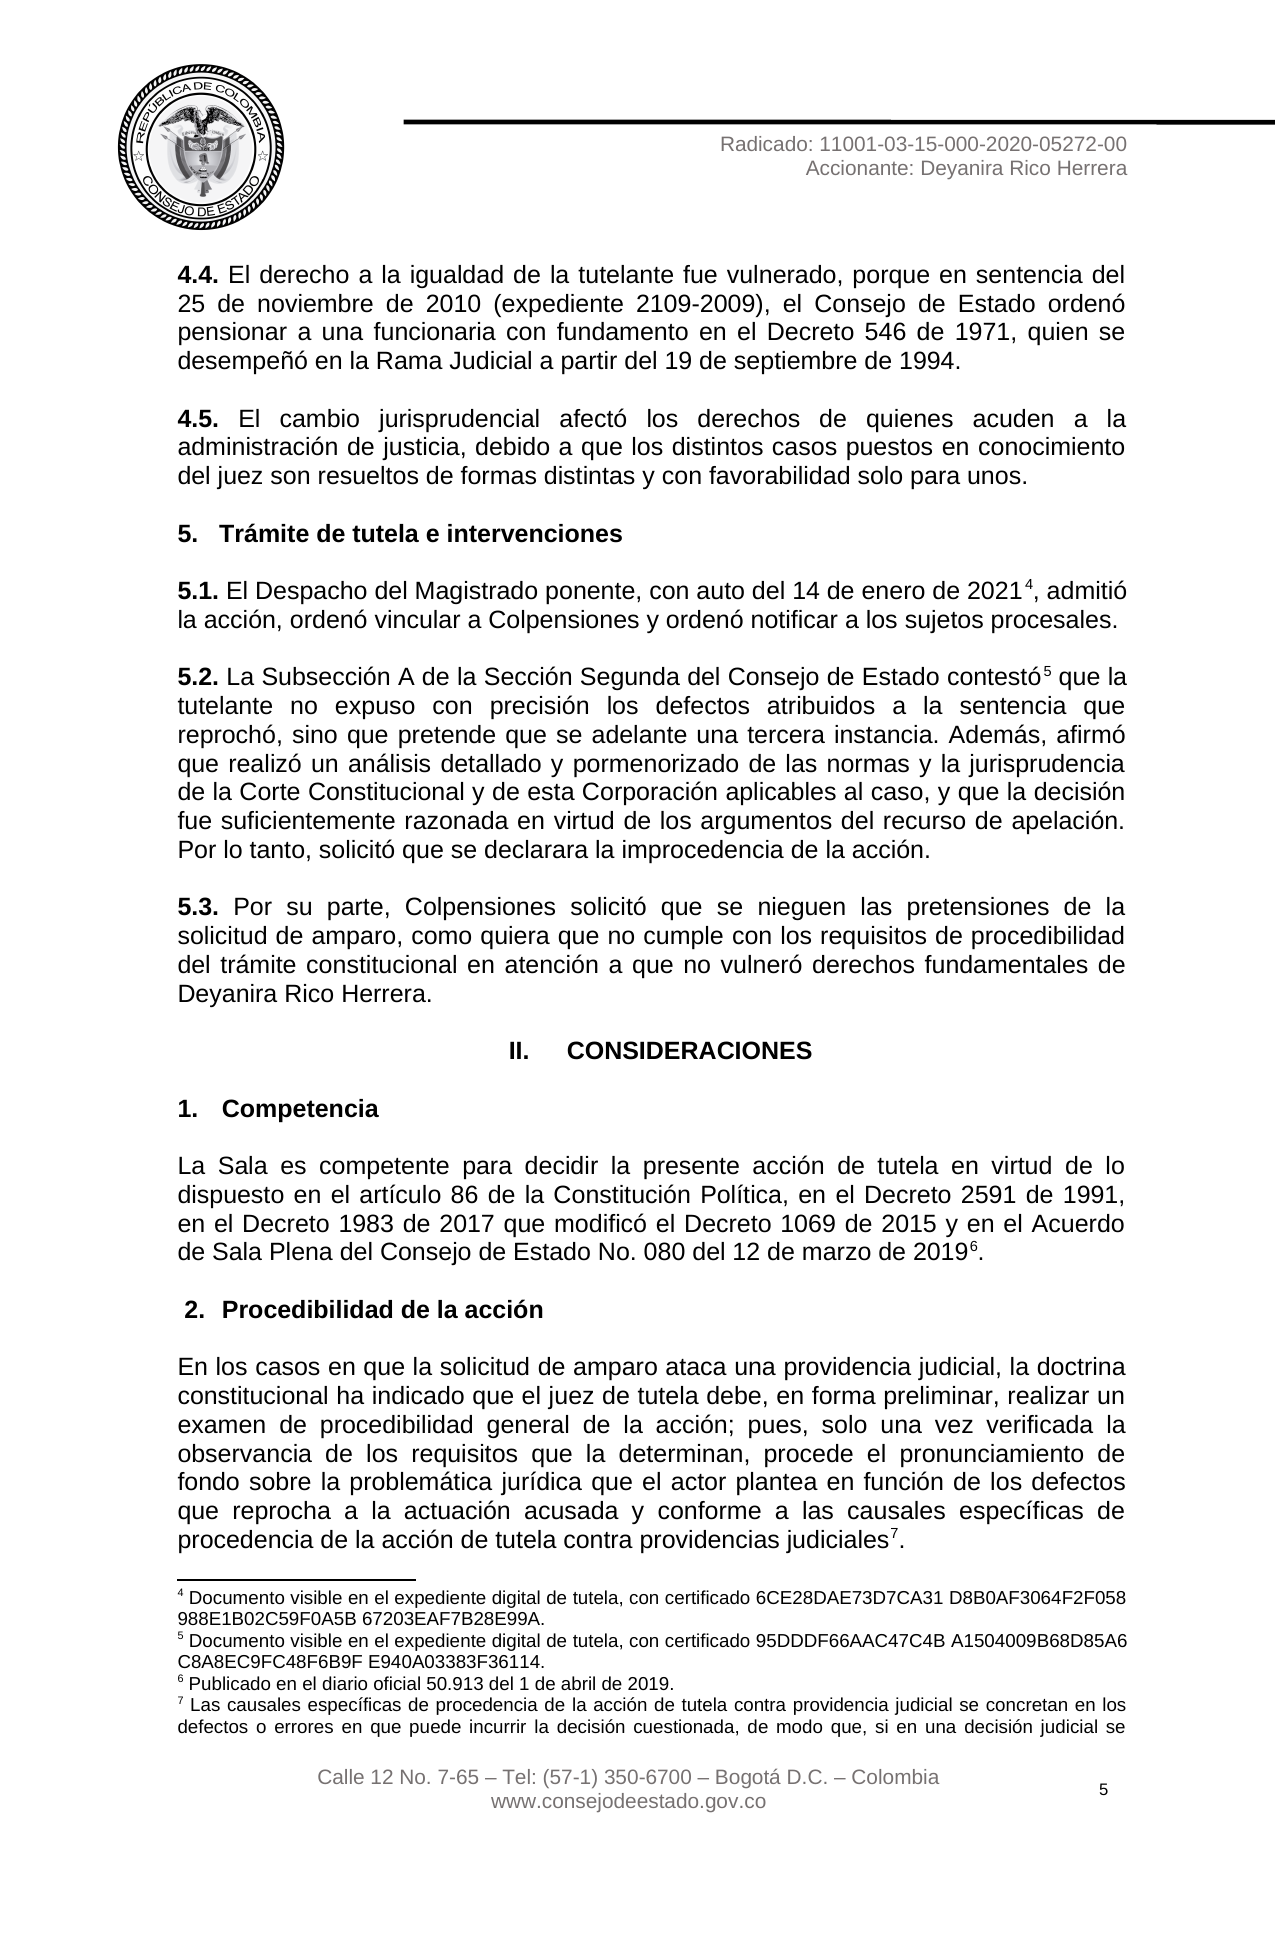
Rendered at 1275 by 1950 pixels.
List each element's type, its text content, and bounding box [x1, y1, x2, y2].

picture [99, 52, 303, 242]
list Procedibilidad de la acción [184, 1295, 1127, 1324]
text 5.1. El Despacho del Magistrado ponente, con auto del 14 de enero de 2021, admitió la acción, ordenó vincular a Colpensiones y ordenó notificar a los sujetos procesales. [177, 576, 1127, 634]
text 5.2. La Subsección A de la Sección Segunda del Consejo de Estado contestó que la tutelante no expuso con precisión los defectos atribuidos a la sentencia que reprochó, sino que pretende que se adelante una tercera instancia. Además, afirmó que realizó un análisis detallado y pormenorizado de las normas y la jurisprudencia de la Corte Constitucional y de esta Corporación aplicables al caso, y que la decisión fue suficientemente razonada en virtud de los argumentos del recurso de apelación. Por lo tanto, solicitó que se declarara la improcedencia de la acción. [177, 662, 1127, 864]
text 5.3. Por su parte, Colpensiones solicitó que se nieguen las pretensiones de la solicitud de amparo, como quiera que no cumple con los requisitos de procedibilidad del trámite constitucional en atención a que no vulneró derechos fundamentales de Deyanira Rico Herrera. [177, 892, 1127, 1007]
text En los casos en que la solicitud de amparo ataca una providencia judicial, la doctrina constitucional ha indicado que el juez de tutela debe, en forma preliminar, realizar un examen de procedibilidad general de la acción; pues, solo una vez verificada la observancia de los requisitos que la determinan, procede el pronunciamiento de fondo sobre la problemática jurídica que el actor plantea en función de los defectos que reprocha a la actuación acusada y conforme a las causales específicas de procedencia de la acción de tutela contra providencias judiciales. [177, 1352, 1127, 1554]
list Competencia [177, 1094, 1127, 1122]
list Trámite de tutela e intervenciones [177, 519, 1127, 547]
text 4.4. El derecho a la igualdad de la tutelante fue vulnerado, porque en sentencia del 25 de noviembre de 2010 (expediente 2109-2009), el Consejo de Estado ordenó pensionar a una funcionaria con fundamento en el Decreto 546 de 1971, quien se desempeñó en la Rama Judicial a partir del 19 de septiembre de 1994. [177, 260, 1127, 375]
list La Sala es competente para decidir la presente acción de tutela en virtud de lo dispuesto en el artículo 86 de la Constitución Política, en el Decreto 2591 de 1991, en el Decreto 1983 de 2017 que modificó el Decreto 1069 de 2015 y en el Acuerdo de Sala Plena del Consejo de Estado No. 080 del 12 de marzo de 2019. [177, 1151, 1127, 1266]
subtitle CONSIDERACIONES [214, 1036, 1127, 1065]
text 4.5. El cambio jurisprudencial afectó los derechos de quienes acuden a la administración de justicia, debido a que los distintos casos puestos en conocimiento del juez son resueltos de formas distintas y con favorabilidad solo para unos. [177, 404, 1127, 490]
